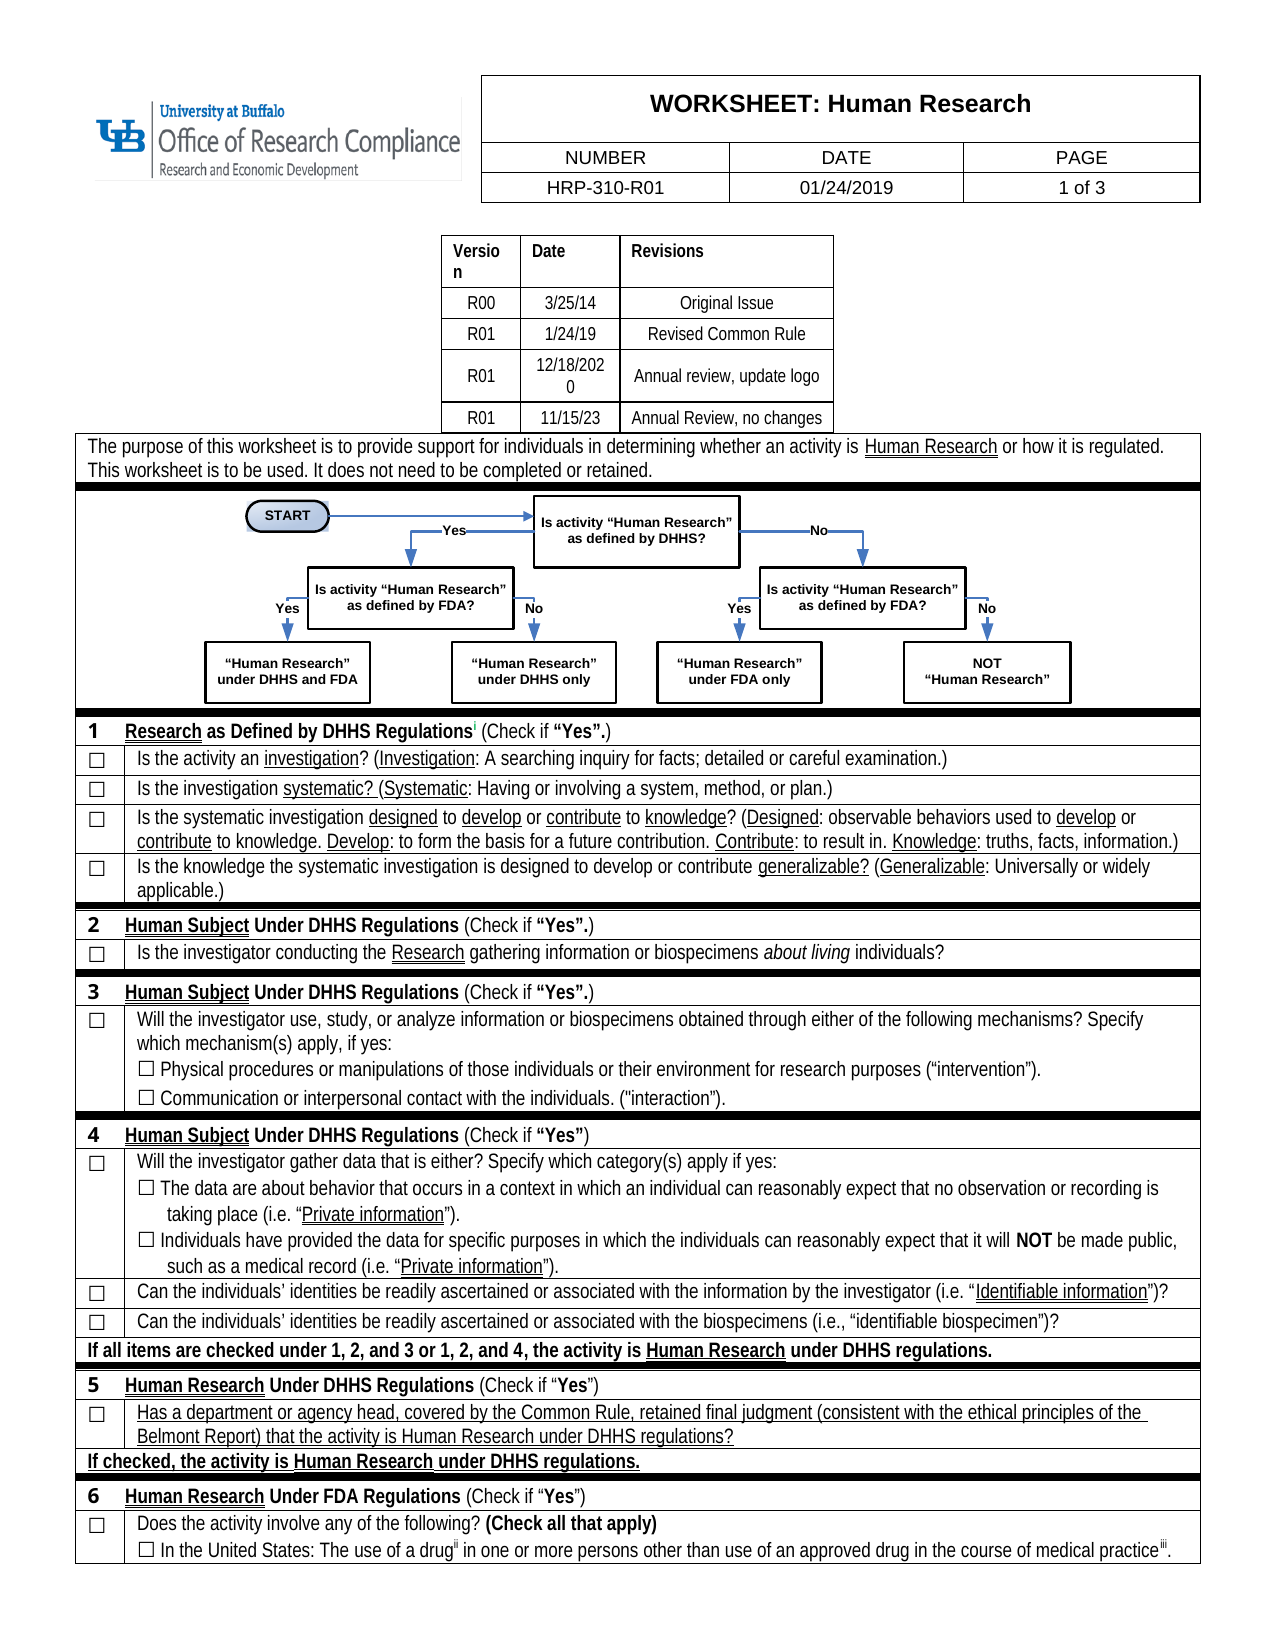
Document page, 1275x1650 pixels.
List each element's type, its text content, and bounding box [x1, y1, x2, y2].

table_header The purpose of this worksheet is to provide support for individuals in determining whether an activity is Human Research or how it is regulated. This worksheet is to be used. It does not need to be completed or retained. [76, 434, 1200, 482]
table_cell [76, 903, 1200, 909]
table_cell 12/18/2020 [521, 350, 619, 401]
table_cell Original Issue [621, 288, 833, 318]
table_cell R01 [442, 403, 520, 432]
table_cell Human Subject Under DHHS Regulations (Check if “Yes”.) [76, 911, 1200, 939]
table_cell [76, 1112, 1200, 1119]
table_header Version [442, 236, 520, 287]
table_cell Human Research Under DHHS Regulations (Check if “Yes”) [76, 1371, 1200, 1399]
table_cell If all items are checked under 1, 2, and 3 or 1, 2, and 4, the activity is Human Research under DHHS regulations. [76, 1338, 1200, 1362]
table_cell Is the investigator conducting the Research gathering information or biospecimens about living individuals? [125, 940, 1200, 968]
table_cell Research as Defined by DHHS Regulations (Check if “Yes”.) [76, 717, 1200, 745]
table_cell Annual Review, no changes [621, 403, 833, 432]
table_cell Is the knowledge the systematic investigation is designed to develop or contribute generalizable? (Generalizable: Universally or widely applicable.) [125, 854, 1200, 902]
table_cell R00 [442, 288, 520, 318]
table_cell Is the investigation systematic? (Systematic: Having or involving a system, method, or plan.) [125, 776, 1200, 804]
table_cell Can the individuals’ identities be readily ascertained or associated with the information by the investigator (i.e. “Identifiable information”)? [125, 1279, 1200, 1307]
table_cell [76, 491, 1200, 708]
table_cell [76, 709, 1200, 716]
table_cell [76, 483, 1200, 490]
table_cell Has a department or agency head, covered by the Common Rule, retained final judgment (consistent with the ethical principles of the Belmont Report) that the activity is Human Research under DHHS regulations? [125, 1400, 1200, 1448]
table_cell Human Subject Under DHHS Regulations (Check if “Yes”.) [76, 977, 1200, 1005]
table_cell If checked, the activity is Human Research under DHHS regulations. [76, 1449, 1200, 1473]
table_cell 1/24/19 [521, 319, 619, 349]
table_cell R01 [442, 350, 520, 401]
table_cell [76, 1474, 1200, 1480]
table_cell 11/15/23 [521, 403, 619, 432]
table_cell 3/25/14 [521, 288, 619, 318]
table_cell Will the investigator gather data that is either? Specify which category(s) apply if yes: The data are about behavior that occurs in a context in which an individual can reasonably expect that no observation or recording is taking place (i.e. “Private information”). Individuals have provided the data for specific purposes in which the individuals can reasonably expect that it will NOT be made public, such as a medical record (i.e. “Private information”). [125, 1149, 1200, 1278]
table_cell [76, 970, 1200, 976]
picture [94, 97, 462, 181]
table_cell Is the systematic investigation designed to develop or contribute to knowledge? (Designed: observable behaviors used to develop or contribute to knowledge. Develop: to form the basis for a future contribution. Contribute: to result in. Knowledge: truths, facts, information.) [125, 805, 1200, 853]
table_header Revisions [621, 236, 833, 287]
table_header Date [521, 236, 619, 287]
table_cell Revised Common Rule [621, 319, 833, 349]
table_cell Is the activity an investigation? (Investigation: A searching inquiry for facts; detailed or careful examination.) [125, 746, 1200, 774]
table_cell Human Research Under FDA Regulations (Check if “Yes”) [76, 1481, 1200, 1510]
table_cell Annual review, update logo [621, 350, 833, 401]
table_cell [76, 1363, 1200, 1369]
table_cell R01 [442, 319, 520, 349]
table_cell Will the investigator use, study, or analyze information or biospecimens obtained through either of the following mechanisms? Specify which mechanism(s) apply, if yes: Physical procedures or manipulations of those individuals or their environment for research purposes (“intervention”). Communication or interpersonal contact with the individuals. ("interaction”). [125, 1006, 1200, 1111]
table_cell Can the individuals’ identities be readily ascertained or associated with the biospecimens (i.e., “identifiable biospecimen”)? [125, 1309, 1200, 1337]
table_cell Human Subject Under DHHS Regulations (Check if “Yes”) [76, 1120, 1200, 1148]
